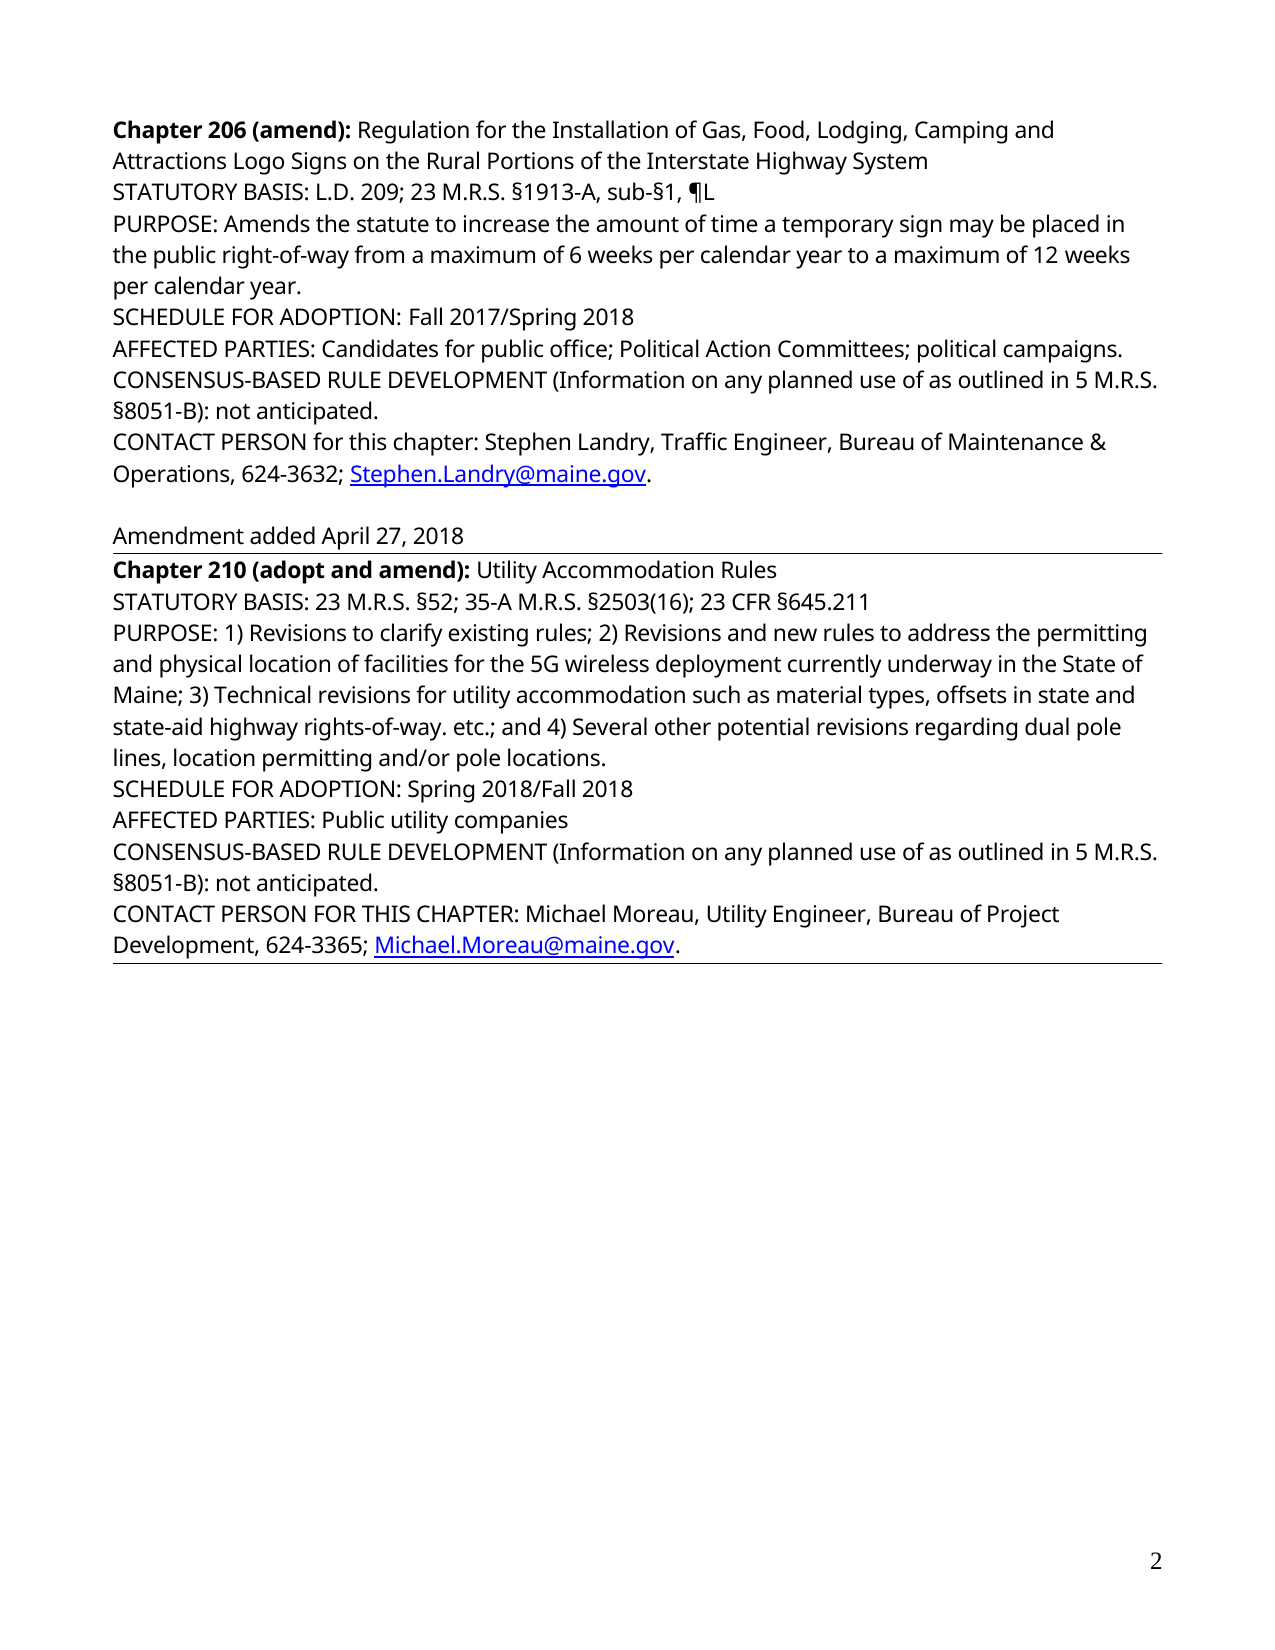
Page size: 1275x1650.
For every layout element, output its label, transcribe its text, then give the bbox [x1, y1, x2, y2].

text STATUTORY BASIS: L.D. 209; 23 M.R.S. §1913-A, sub-§1, ¶L [112, 176, 1162, 208]
text STATUTORY BASIS: 23 M.R.S. §52; 35-A M.R.S. §2503(16); 23 CFR §645.211 [112, 586, 1162, 617]
text CONSENSUS-BASED RULE DEVELOPMENT (Information on any planned use of as outlined in 5 M.R.S. §8051-B): not anticipated. [112, 364, 1162, 426]
text Chapter 210 (adopt and amend): Utility Accommodation Rules [112, 554, 1162, 586]
text AFFECTED PARTIES: Public utility companies [112, 804, 1162, 836]
text Amendment added April 27, 2018 [112, 520, 1162, 554]
text SCHEDULE FOR ADOPTION: Spring 2018/Fall 2018 [112, 773, 1162, 804]
text AFFECTED PARTIES: Candidates for public office; Political Action Committees; political campaigns. [112, 333, 1162, 364]
text Chapter 206 (amend): Regulation for the Installation of Gas, Food, Lodging, Camping and Attractions Logo Signs on the Rural Portions of the Interstate Highway System [112, 114, 1162, 176]
text CONSENSUS-BASED RULE DEVELOPMENT (Information on any planned use of as outlined in 5 M.R.S. §8051-B): not anticipated. [112, 836, 1162, 898]
text CONTACT PERSON FOR THIS CHAPTER: Michael Moreau, Utility Engineer, Bureau of Project Development, 624-3365; Michael.Moreau@maine.gov. [112, 898, 1162, 964]
text PURPOSE: 1) Revisions to clarify existing rules; 2) Revisions and new rules to address the permitting and physical location of facilities for the 5G wireless deployment currently underway in the State of Maine; 3) Technical revisions for utility accommodation such as material types, offsets in state and state-aid highway rights-of-way. etc.; and 4) Several other potential revisions regarding dual pole lines, location permitting and/or pole locations. [112, 617, 1162, 773]
text CONTACT PERSON for this chapter: Stephen Landry, Traffic Engineer, Bureau of Maintenance & Operations, 624-3632; Stephen.Landry@maine.gov. [112, 426, 1162, 489]
text SCHEDULE FOR ADOPTION: Fall 2017/Spring 2018 [112, 301, 1162, 333]
